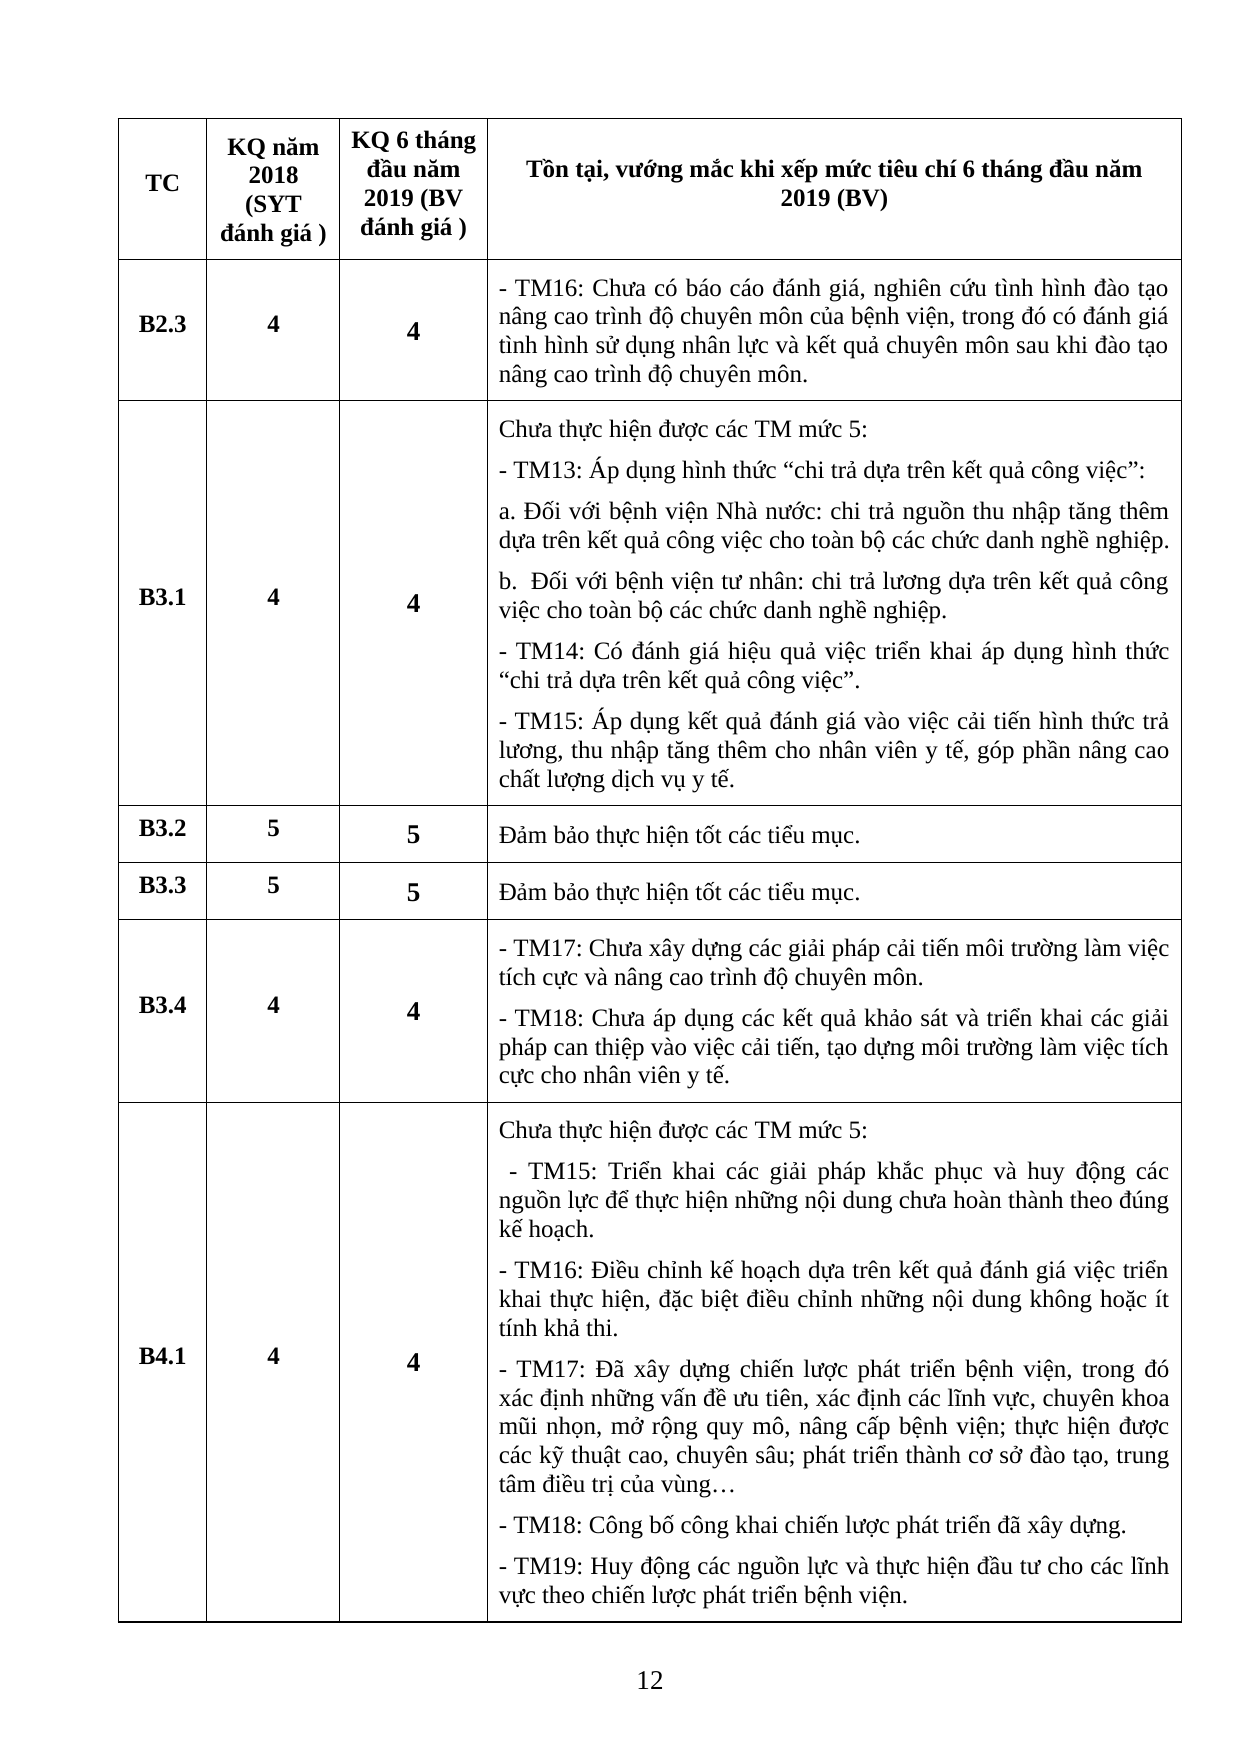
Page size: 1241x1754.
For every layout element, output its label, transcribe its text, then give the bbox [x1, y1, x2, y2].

table_header Tồn tại, vướng mắc khi xếp mức tiêu chí 6 tháng đầu năm 2019 (BV) [488, 119, 1181, 259]
table_cell - TM16: Chưa có báo cáo đánh giá, nghiên cứu tình hình đào tạo nâng cao trình độ chuyên môn của bệnh viện, trong đó có đánh giá tình hình sử dụng nhân lực và kết quả chuyên môn sau khi đào tạo nâng cao trình độ chuyên môn. [488, 260, 1181, 400]
table_cell B3.4 [119, 920, 206, 1102]
table_header KQ 6 tháng đầu năm 2019 (BV đánh giá ) [340, 119, 487, 259]
table_cell Đảm bảo thực hiện tốt các tiểu mục. [488, 806, 1181, 862]
table_cell Đảm bảo thực hiện tốt các tiểu mục. [488, 863, 1181, 919]
table_header TC [119, 119, 206, 259]
table_cell 4 [207, 401, 339, 805]
table_cell B3.1 [119, 401, 206, 805]
table_cell 5 [340, 806, 487, 862]
table_cell 4 [207, 920, 339, 1102]
table_cell 4 [340, 1103, 487, 1621]
table_cell 4 [207, 260, 339, 400]
table_cell 5 [207, 806, 339, 862]
table_cell 4 [340, 260, 487, 400]
table_cell 4 [340, 920, 487, 1102]
table_cell Chưa thực hiện được các TM mức 5: - TM15: Triển khai các giải pháp khắc phục và huy động các nguồn lực để thực hiện những nội dung chưa hoàn thành theo đúng kế hoạch. - TM16: Điều chỉnh kế hoạch dựa trên kết quả đánh giá việc triển khai thực hiện, đặc biệt điều chỉnh những nội dung không hoặc ít tính khả thi. - TM17: Đã xây dựng chiến lược phát triển bệnh viện, trong đó xác định những vấn đề ưu tiên, xác định các lĩnh vực, chuyên khoa mũi nhọn, mở rộng quy mô, nâng cấp bệnh viện; thực hiện được các kỹ thuật cao, chuyên sâu; phát triển thành cơ sở đào tạo, trung tâm điều trị của vùng… - TM18: Công bố công khai chiến lược phát triển đã xây dựng. - TM19: Huy động các nguồn lực và thực hiện đầu tư cho các lĩnh vực theo chiến lược phát triển bệnh viện. [488, 1103, 1181, 1621]
table_cell 4 [340, 401, 487, 805]
table_cell 5 [340, 863, 487, 919]
table_cell B4.1 [119, 1103, 206, 1621]
table_header KQ năm 2018 (SYT đánh giá ) [207, 119, 339, 259]
table_cell 4 [207, 1103, 339, 1621]
table_cell B3.3 [119, 863, 206, 919]
table_cell 5 [207, 863, 339, 919]
table_cell Chưa thực hiện được các TM mức 5: - TM13: Áp dụng hình thức “chi trả dựa trên kết quả công việc”: a. Đối với bệnh viện Nhà nước: chi trả nguồn thu nhập tăng thêm dựa trên kết quả công việc cho toàn bộ các chức danh nghề nghiệp. b. Đối với bệnh viện tư nhân: chi trả lương dựa trên kết quả công việc cho toàn bộ các chức danh nghề nghiệp. - TM14: Có đánh giá hiệu quả việc triển khai áp dụng hình thức “chi trả dựa trên kết quả công việc”. - TM15: Áp dụng kết quả đánh giá vào việc cải tiến hình thức trả lương, thu nhập tăng thêm cho nhân viên y tế, góp phần nâng cao chất lượng dịch vụ y tế. [488, 401, 1181, 805]
table_cell B3.2 [119, 806, 206, 862]
table_cell - TM17: Chưa xây dựng các giải pháp cải tiến môi trường làm việc tích cực và nâng cao trình độ chuyên môn. - TM18: Chưa áp dụng các kết quả khảo sát và triển khai các giải pháp can thiệp vào việc cải tiến, tạo dựng môi trường làm việc tích cực cho nhân viên y tế. [488, 920, 1181, 1102]
table_cell B2.3 [119, 260, 206, 400]
